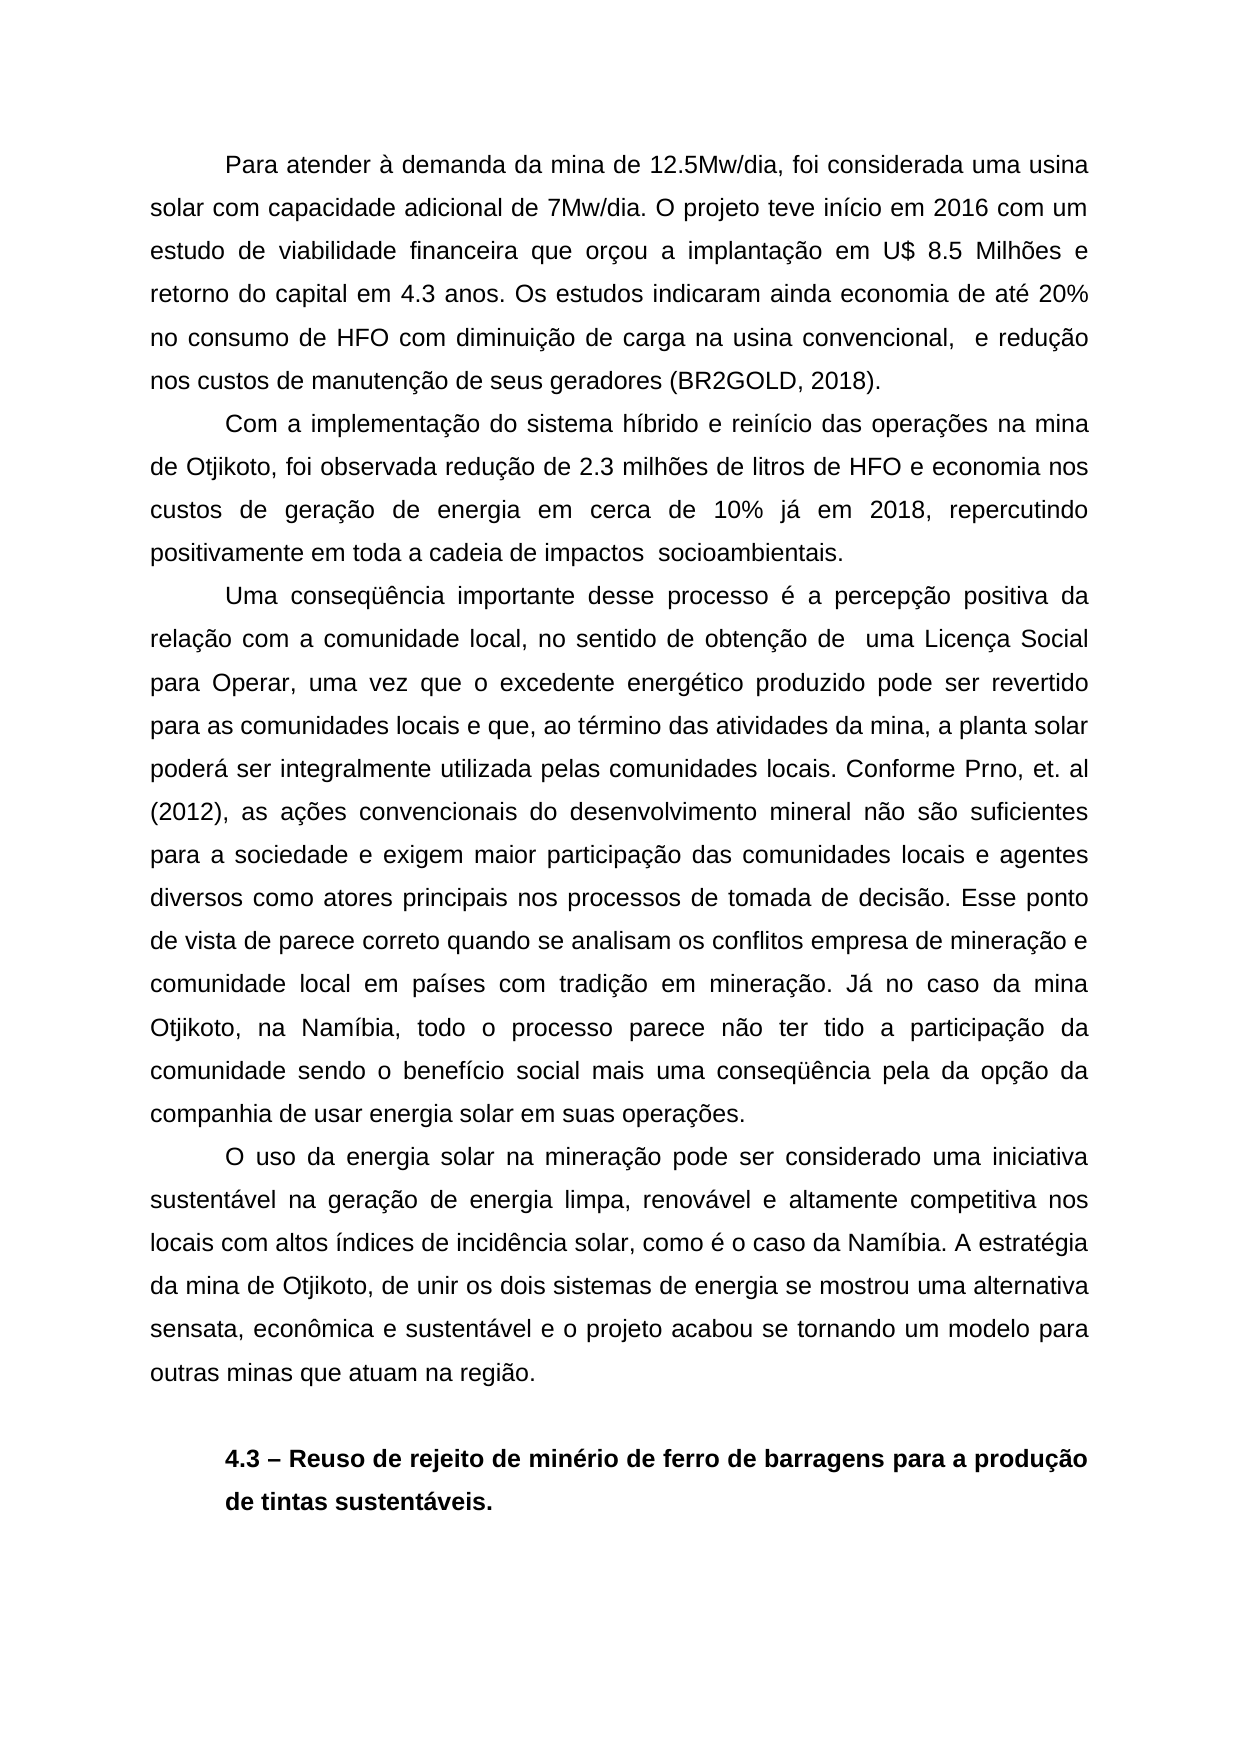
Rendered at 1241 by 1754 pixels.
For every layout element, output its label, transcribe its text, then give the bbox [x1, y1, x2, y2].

list 4.3 – Reuso de rejeito de minério de ferro de barragens para a produção de tintas sustentáveis. [225, 1444, 1090, 1516]
text O uso da energia solar na mineração pode ser considerado uma iniciativa sustentável na geração de energia limpa, renovável e altamente competitiva nos locais com altos índices de incidência solar, como é o caso da Namíbia. A estratégia da mina de Otjikoto, de unir os dois sistemas de energia se mostrou uma alternativa sensata, econômica e sustentável e o projeto acabou se tornando um modelo para outras minas que atuam na região. [150, 1142, 1090, 1386]
text Com a implementação do sistema híbrido e reinício das operações na mina de Otjikoto, foi observada redução de 2.3 milhões de litros de HFO e economia nos custos de geração de energia em cerca de 10% já em 2018, repercutindo positivamente em toda a cadeia de impactos socioambientais. [150, 409, 1090, 567]
text Uma conseqüência importante desse processo é a percepção positiva da relação com a comunidade local, no sentido de obtenção de uma Licença Social para Operar, uma vez que o excedente energético produzido pode ser revertido para as comunidades locais e que, ao término das atividades da mina, a planta solar poderá ser integralmente utilizada pelas comunidades locais. Conforme Prno, et. al (2012), as ações convencionais do desenvolvimento mineral não são suficientes para a sociedade e exigem maior participação das comunidades locais e agentes diversos como atores principais nos processos de tomada de decisão. Esse ponto de vista de parece correto quando se analisam os conflitos empresa de mineração e comunidade local em países com tradição em mineração. Já no caso da mina Otjikoto, na Namíbia, todo o processo parece não ter tido a participação da comunidade sendo o benefício social mais uma conseqüência pela da opção da companhia de usar energia solar em suas operações. [150, 581, 1090, 1127]
text Para atender à demanda da mina de 12.5Mw/dia, foi considerada uma usina solar com capacidade adicional de 7Mw/dia. O projeto teve início em 2016 com um estudo de viabilidade financeira que orçou a implantação em U$ 8.5 Milhões e retorno do capital em 4.3 anos. Os estudos indicaram ainda economia de até 20% no consumo de HFO com diminuição de carga na usina convencional, e redução nos custos de manutenção de seus geradores (BR2GOLD, 2018). [150, 150, 1090, 394]
